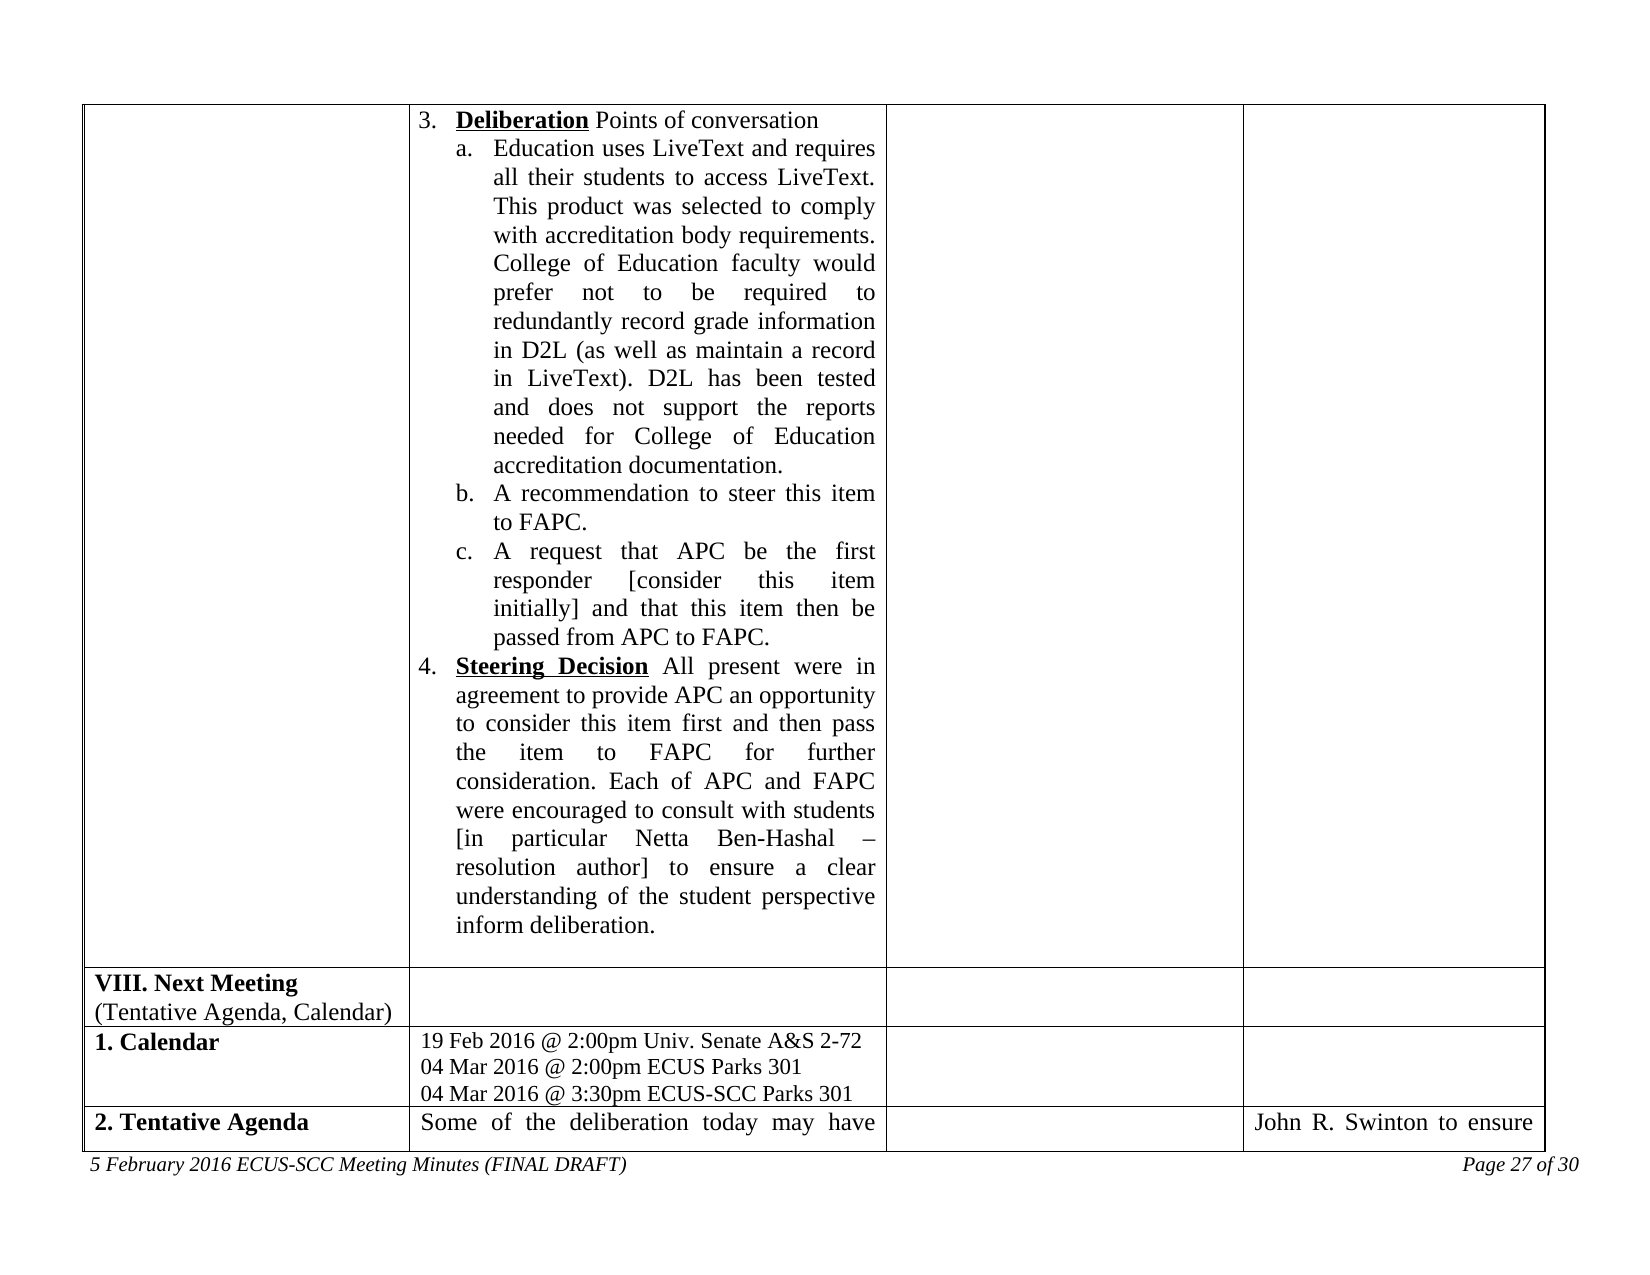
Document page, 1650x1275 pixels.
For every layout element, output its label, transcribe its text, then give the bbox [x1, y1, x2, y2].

table_cell [887, 968, 1243, 1026]
table_cell 2. Tentative Agenda [85, 1107, 409, 1151]
table_cell 19 Feb 2016 @ 2:00pm Univ. Senate A&S 2-72 04 Mar 2016 @ 2:00pm ECUS Parks 301 04 Mar 2016 @ 3:30pm ECUS-SCC Parks 301 [410, 1027, 886, 1106]
table_cell [410, 968, 886, 1026]
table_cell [1244, 1107, 1544, 1151]
table_cell VIII. Next Meeting (Tentative Agenda, Calendar) [85, 968, 409, 1026]
table_cell [1244, 968, 1544, 1026]
table_cell [887, 1107, 1243, 1151]
table_cell [1244, 105, 1544, 967]
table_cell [410, 105, 886, 967]
table_cell [1244, 1027, 1544, 1106]
table_cell [887, 1027, 1243, 1106]
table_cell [410, 1107, 886, 1151]
table_cell 1. Calendar [85, 1027, 409, 1106]
table_cell [887, 105, 1243, 967]
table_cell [85, 105, 409, 967]
